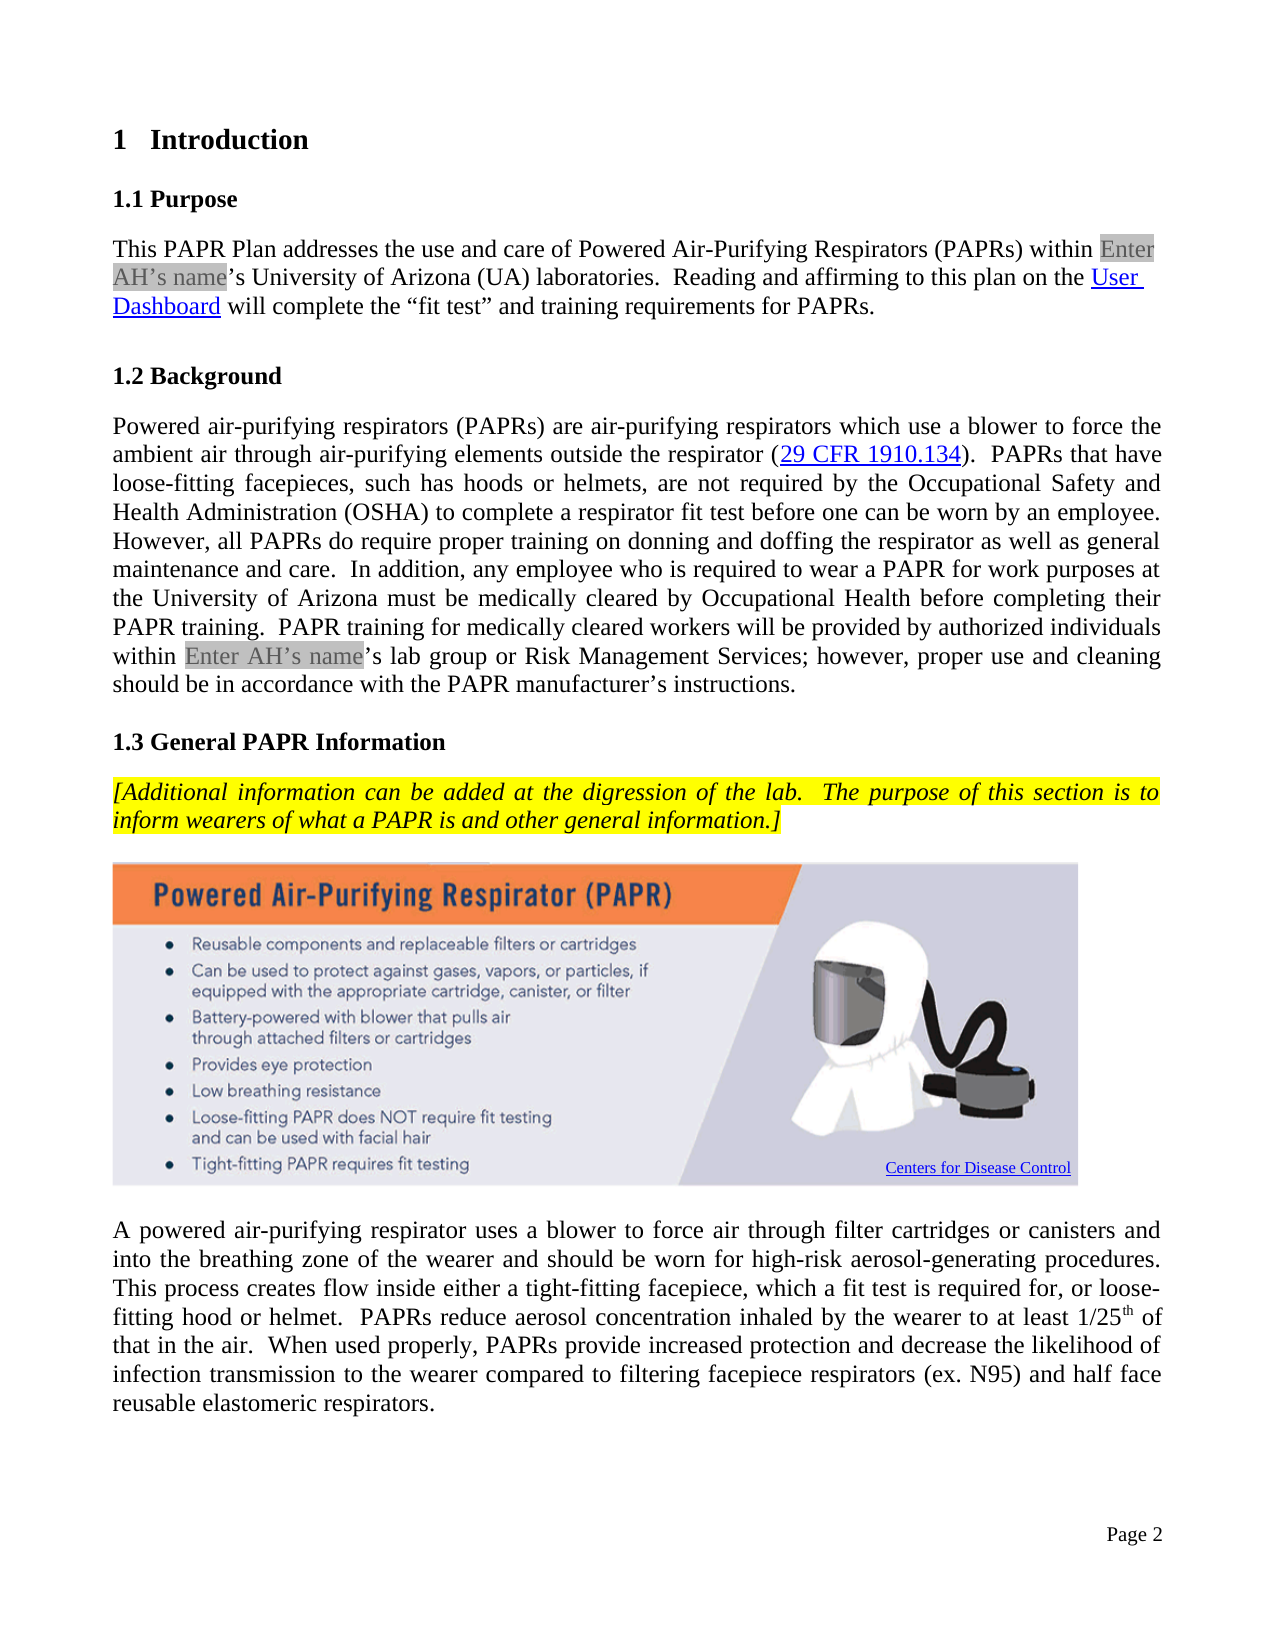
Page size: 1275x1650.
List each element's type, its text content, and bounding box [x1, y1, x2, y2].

subtitle Purpose [112, 184, 1162, 213]
subtitle Background [112, 361, 1162, 390]
text This PAPR Plan addresses the use and care of Powered Air-Purifying Respirators (PAPRs) within ’s University of Arizona (UA) laboratories. Reading and affirming to this plan on the User Dashboard will complete the “fit test” and training requirements for PAPRs. [112, 234, 1162, 320]
text A powered air-purifying respirator uses a blower to force air through filter cartridges or canisters and into the breathing zone of the wearer and should be worn for high-risk aerosol-generating procedures. This process creates flow inside either a tight-fitting facepiece, which a fit test is required for, or loose-fitting hood or helmet. PAPRs reduce aerosol concentration inhaled by the wearer to at least 1/25th of that in the air. When used properly, PAPRs provide increased protection and decrease the likelihood of infection transmission to the wearer compared to filtering facepiece respirators (ex. N95) and half face reusable elastomeric respirators. [112, 1216, 1162, 1417]
text Powered air-purifying respirators (PAPRs) are air-purifying respirators which use a blower to force the ambient air through air-purifying elements outside the respirator (29 CFR 1910.134). PAPRs that have loose-fitting facepieces, such has hoods or helmets, are not required by the Occupational Safety and Health Administration (OSHA) to complete a respirator fit test before one can be worn by an employee. However, all PAPRs do require proper training on donning and doffing the respirator as well as general maintenance and care. In addition, any employee who is required to wear a PAPR for work purposes at the University of Arizona must be medically cleared by Occupational Health before completing their PAPR training. PAPR training for medically cleared workers will be provided by authorized individuals within ’s lab group or Risk Management Services; however, proper use and cleaning should be in accordance with the PAPR manufacturer’s instructions. [112, 411, 1162, 698]
subtitle General PAPR Information [112, 727, 1162, 756]
picture [112, 862, 1079, 1187]
text [Additional information can be added at the digression of the lab. The purpose of this section is to inform wearers of what a PAPR is and other general information.] [781, 777, 1162, 834]
subtitle 1 Introduction [112, 122, 1162, 155]
